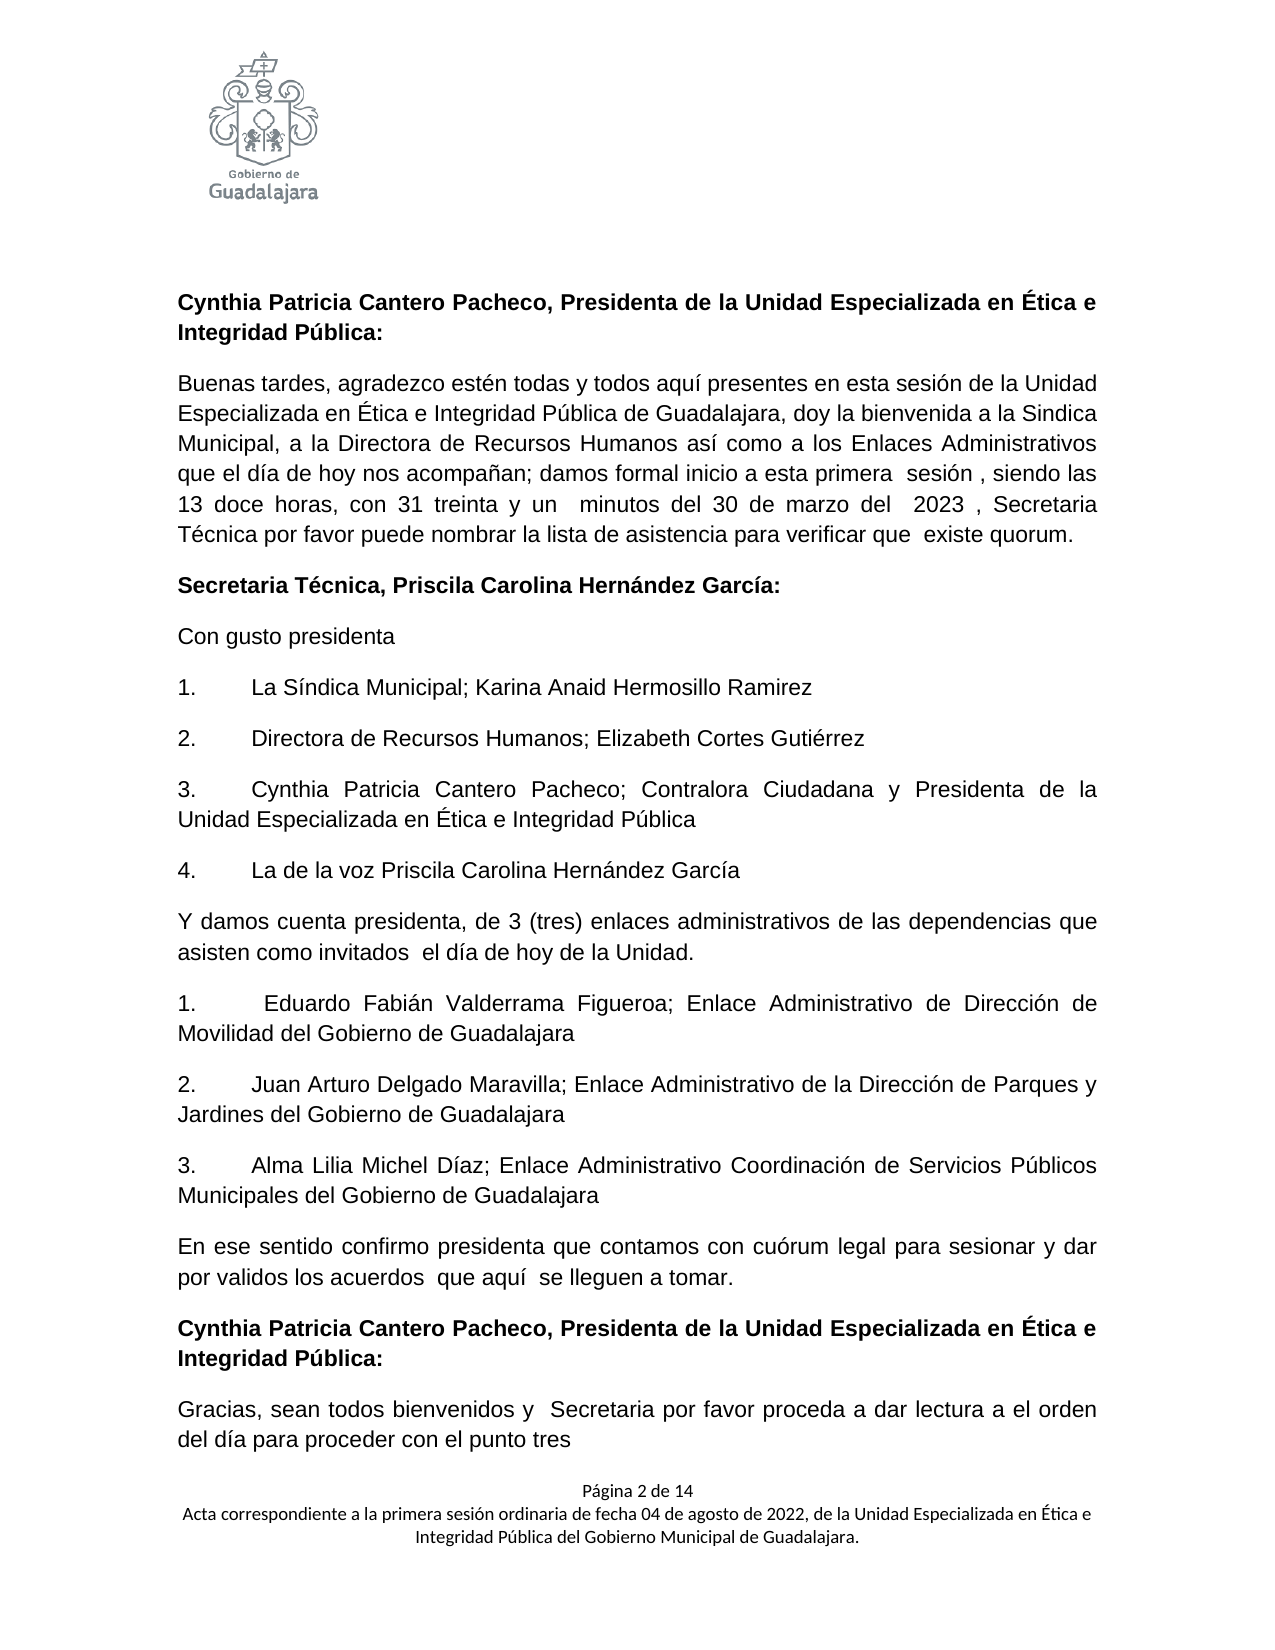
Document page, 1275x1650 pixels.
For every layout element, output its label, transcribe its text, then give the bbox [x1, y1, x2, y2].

text En ese sentido confirmo presidenta que contamos con cuórum legal para sesionar y dar por validos los acuerdos que aquí se lleguen a tomar. [177, 1233, 1098, 1290]
text Y damos cuenta presidenta, de 3 (tres) enlaces administrativos de las dependencias que asisten como invitados el día de hoy de la Unidad. [177, 908, 1098, 965]
text Con gusto presidenta [177, 623, 1098, 649]
text 2. Juan Arturo Delgado Maravilla; Enlace Administrativo de la Dirección de Parques y Jardines del Gobierno de Guadalajara [177, 1071, 1098, 1127]
picture [176, 48, 351, 206]
text Cynthia Patricia Cantero Pacheco, Presidenta de la Unidad Especializada en Ética e Integridad Pública: [177, 1314, 1098, 1371]
text 3. Alma Lilia Michel Díaz; Enlace Administrativo Coordinación de Servicios Públicos Municipales del Gobierno de Guadalajara [177, 1152, 1098, 1208]
text 1. La Síndica Municipal; Karina Anaid Hermosillo Ramirez [177, 674, 1098, 700]
text Gracias, sean todos bienvenidos y Secretaria por favor proceda a dar lectura a el orden del día para proceder con el punto tres [177, 1396, 1098, 1452]
text 1. Eduardo Fabián Valderrama Figueroa; Enlace Administrativo de Dirección de Movilidad del Gobierno de Guadalajara [177, 989, 1098, 1046]
text 2. Directora de Recursos Humanos; Elizabeth Cortes Gutiérrez [177, 725, 1098, 751]
text Buenas tardes, agradezco estén todas y todos aquí presentes en esta sesión de la Unidad Especializada en Ética e Integridad Pública de Guadalajara, doy la bienvenida a la Sindica Municipal, a la Directora de Recursos Humanos así como a los Enlaces Administrativos que el día de hoy nos acompañan; damos formal inicio a esta primera sesión , siendo las 13 doce horas, con 31 treinta y un minutos del 30 de marzo del 2023 , Secretaria Técnica por favor puede nombrar la lista de asistencia para verificar que existe quorum. [177, 370, 1098, 547]
text 4. La de la voz Priscila Carolina Hernández García [177, 857, 1098, 883]
text 3. Cynthia Patricia Cantero Pacheco; Contralora Ciudadana y Presidenta de la Unidad Especializada en Ética e Integridad Pública [177, 776, 1098, 832]
text Cynthia Patricia Cantero Pacheco, Presidenta de la Unidad Especializada en Ética e Integridad Pública: [177, 288, 1098, 345]
text Secretaria Técnica, Priscila Carolina Hernández García: [177, 572, 1098, 598]
